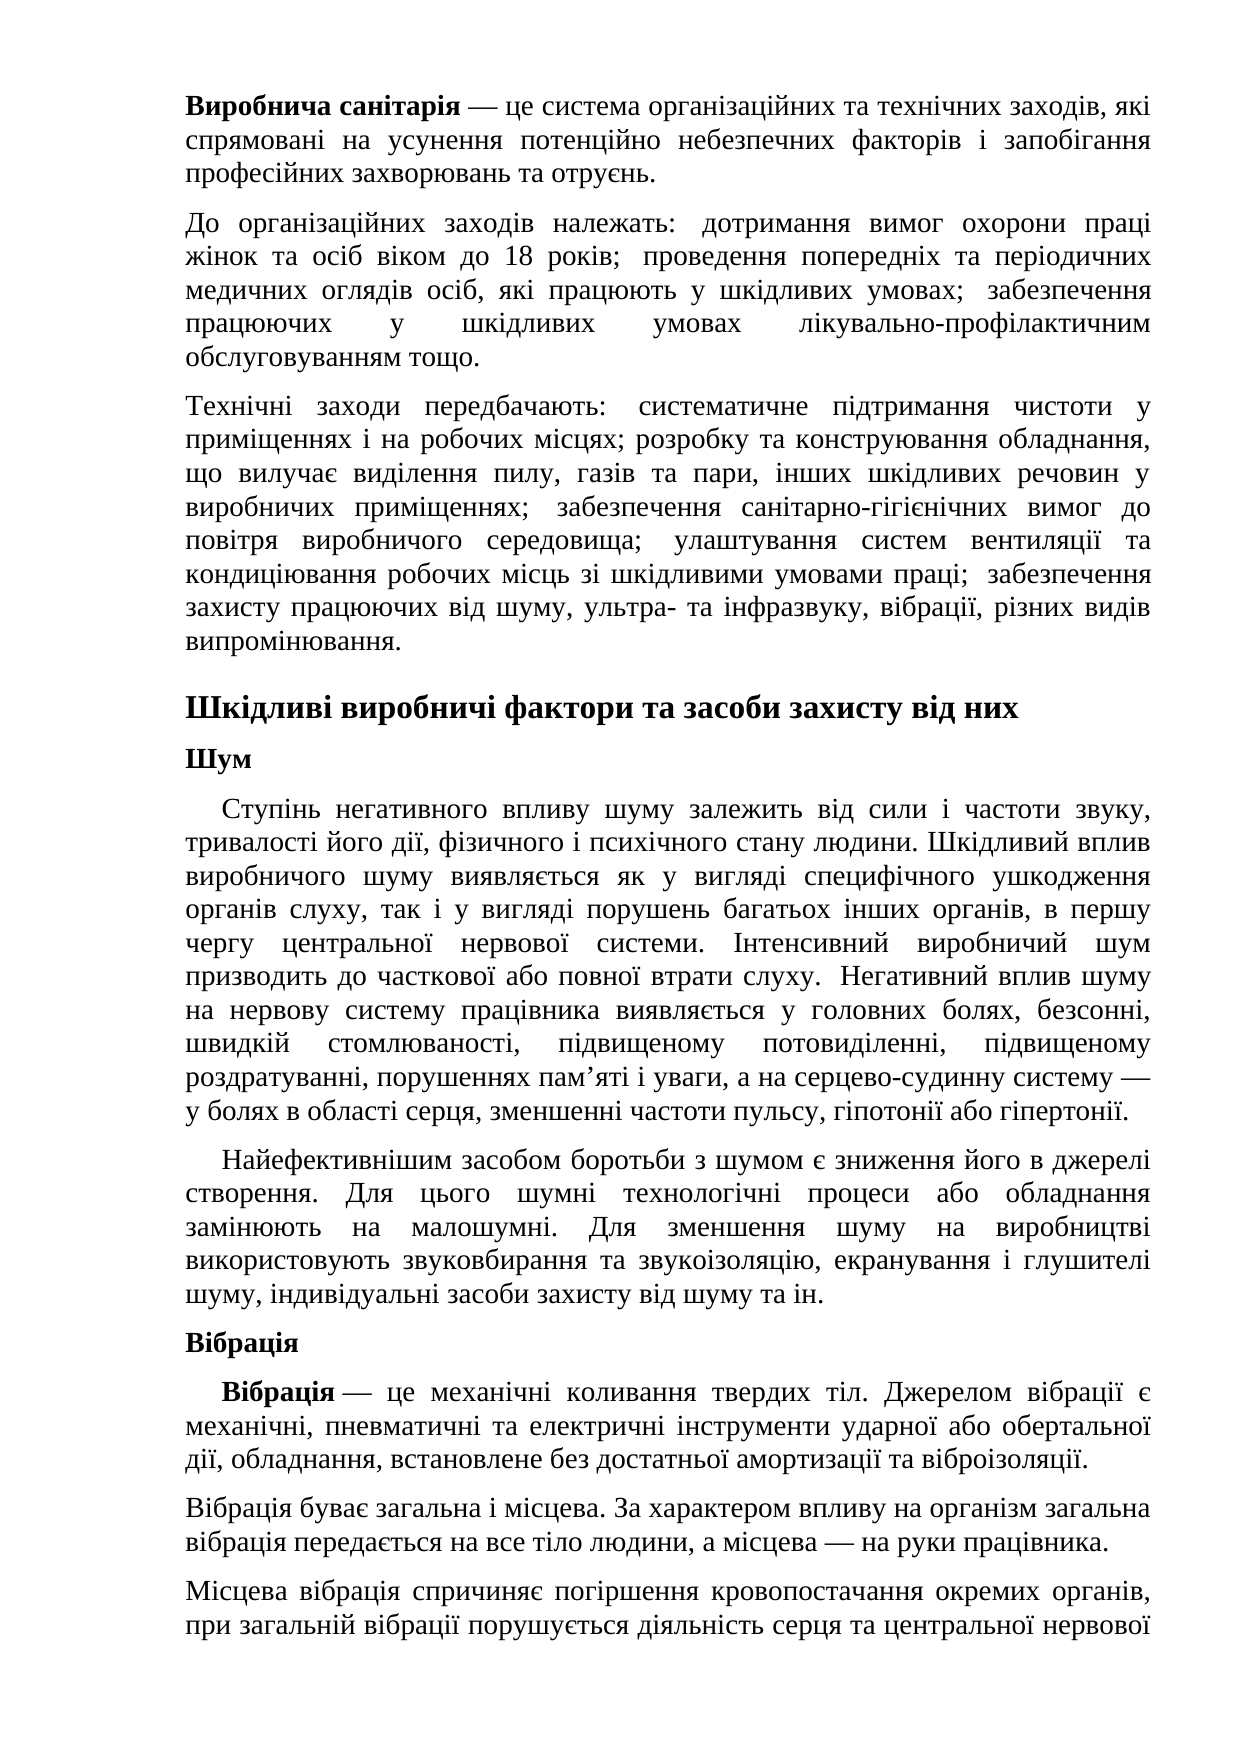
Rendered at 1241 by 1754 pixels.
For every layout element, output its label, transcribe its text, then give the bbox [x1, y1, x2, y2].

text Шум [185, 742, 1152, 775]
text Вібрація буває загальна і місцева. За характером впливу на організм загальна вібрація передається на все тіло людини, а місцева — на руки працівника. [185, 1491, 1152, 1558]
text Виробнича санітарія — це система організаційних та технічних заходів, які спрямовані на усунення потенційно небезпечних факторів і запобігання професійних захворювань та отруєнь. [185, 88, 1152, 189]
text Вібрація — це механічні коливання твердих тіл. Джерелом вібрації є механічні, пневматичні та електричні інструменти ударної або обертальної дії, обладнання, встановлене без достатньої амортизації та віброізоляції. [185, 1374, 1152, 1475]
text До організаційних заходів належать: дотримання вимог охорони праці жінок та осіб віком до 18 років; проведення попередніх та періодичних медичних оглядів осіб, які працюють у шкідливих умовах; забезпечення працюючих у шкідливих умовах лікувально-профілактичним обслуговуванням тощо. [185, 205, 1152, 372]
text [185, 1573, 1152, 1640]
text Вібрація [185, 1325, 1152, 1359]
text Ступінь негативного впливу шуму залежить від сили і частоти звуку, тривалості його дії, фізичного і психічного стану людини. Шкідливий вплив виробничого шуму виявляється як у вигляді специфічного ушкодження органів слуху, так і у вигляді порушень багатьох інших органів, в першу чергу центральної нервової системи. Інтенсивний виробничий шум призводить до часткової або повної втрати слуху. Негативний вплив шуму на нервову систему працівника виявляється у головних болях, безсонні, швидкій стомлюваності, підвищеному потовиділенні, підвищеному роздратуванні, порушеннях пам’яті і уваги, а на серцево-судинну систему — у болях в області серця, зменшенні частоти пульсу, гіпотонії або гіпертонії. [185, 791, 1152, 1126]
text Найефективнішим засобом боротьби з шумом є зниження його в джерелі створення. Для цього шумні технологічні процеси або обладнання замінюють на малошумні. Для зменшення шуму на виробництві використовують звуковбирання та звукоізоляцію, екранування і глушителі шуму, індивідуальні засоби захисту від шуму та ін. [185, 1142, 1152, 1309]
text Шкідливі виробничі фактори та засоби захисту від них [185, 688, 1152, 726]
text Технічні заходи передбачають: систематичне підтримання чистоти у приміщеннях і на робочих місцях; розробку та конструювання обладнання, що вилучає виділення пилу, газів та пари, інших шкідливих речовин у виробничих приміщеннях; забезпечення санітарно-гігієнічних вимог до повітря виробничого середовища; улаштування систем вентиляції та кондиціювання робочих місць зі шкідливими умовами праці; забезпечення захисту працюючих від шуму, ультра- та інфразвуку, вібрації, різних видів випромінювання. [185, 388, 1152, 656]
